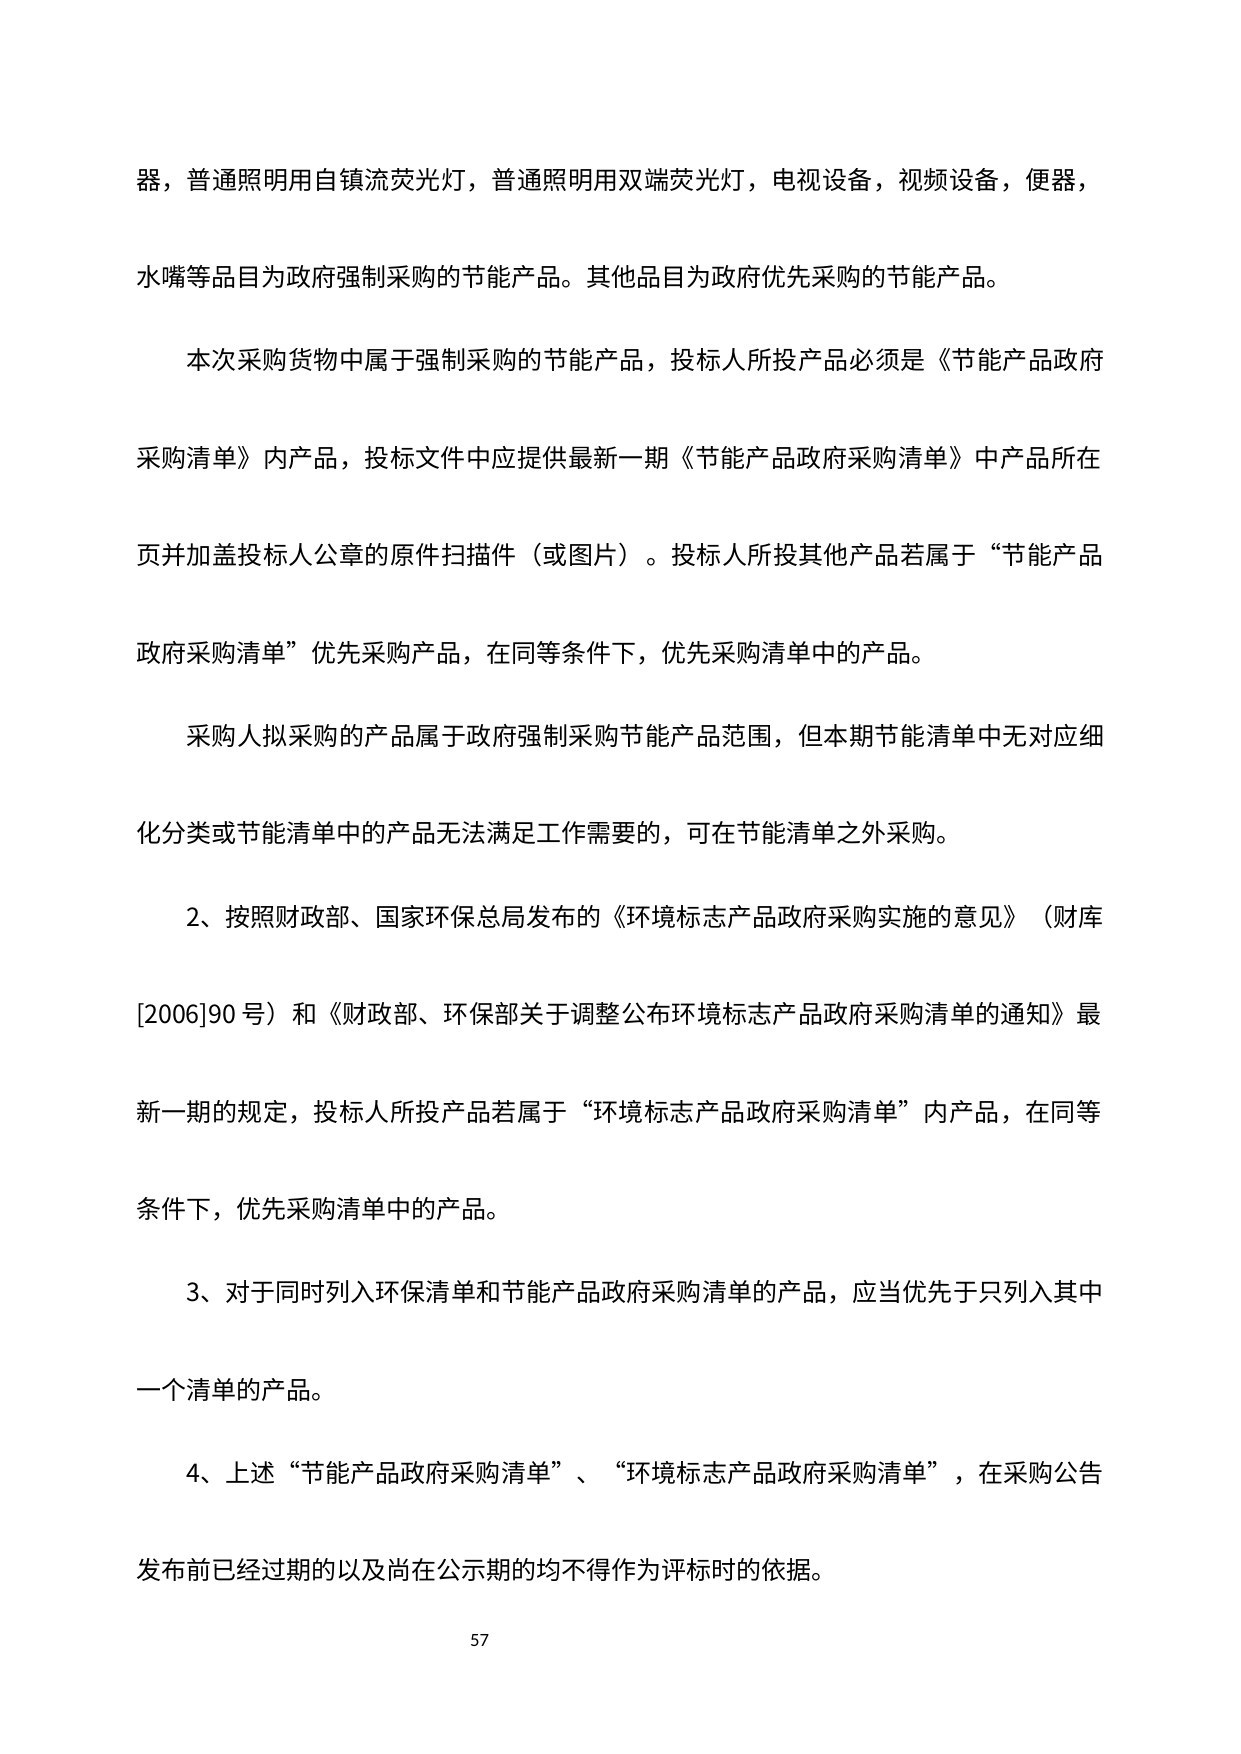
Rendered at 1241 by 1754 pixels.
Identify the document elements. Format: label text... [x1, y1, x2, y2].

text 采购人拟采购的产品属于政府强制采购节能产品范围，但本期节能清单中无对应细化分类或节能清单中的产品无法满足工作需要的，可在节能清单之外采购。 [136, 702, 1104, 864]
text 2、按照财政部、国家环保总局发布的《环境标志产品政府采购实施的意见》（财库[2006]90号）和《财政部、环保部关于调整公布环境标志产品政府采购清单的通知》最新一期的规定，投标人所投产品若属于“环境标志产品政府采购清单”内产品，在同等条件下，优先采购清单中的产品。 [136, 883, 1104, 1240]
text 本次采购货物中属于强制采购的节能产品，投标人所投产品必须是《节能产品政府采购清单》内产品，投标文件中应提供最新一期《节能产品政府采购清单》中产品所在页并加盖投标人公章的原件扫描件（或图片）。投标人所投其他产品若属于“节能产品政府采购清单”优先采购产品，在同等条件下，优先采购清单中的产品。 [136, 326, 1104, 684]
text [136, 146, 1104, 308]
text 3、对于同时列入环保清单和节能产品政府采购清单的产品，应当优先于只列入其中一个清单的产品。 [136, 1258, 1104, 1421]
text 4、上述“节能产品政府采购清单”、“环境标志产品政府采购清单”，在采购公告发布前已经过期的以及尚在公示期的均不得作为评标时的依据。 [136, 1439, 1104, 1601]
